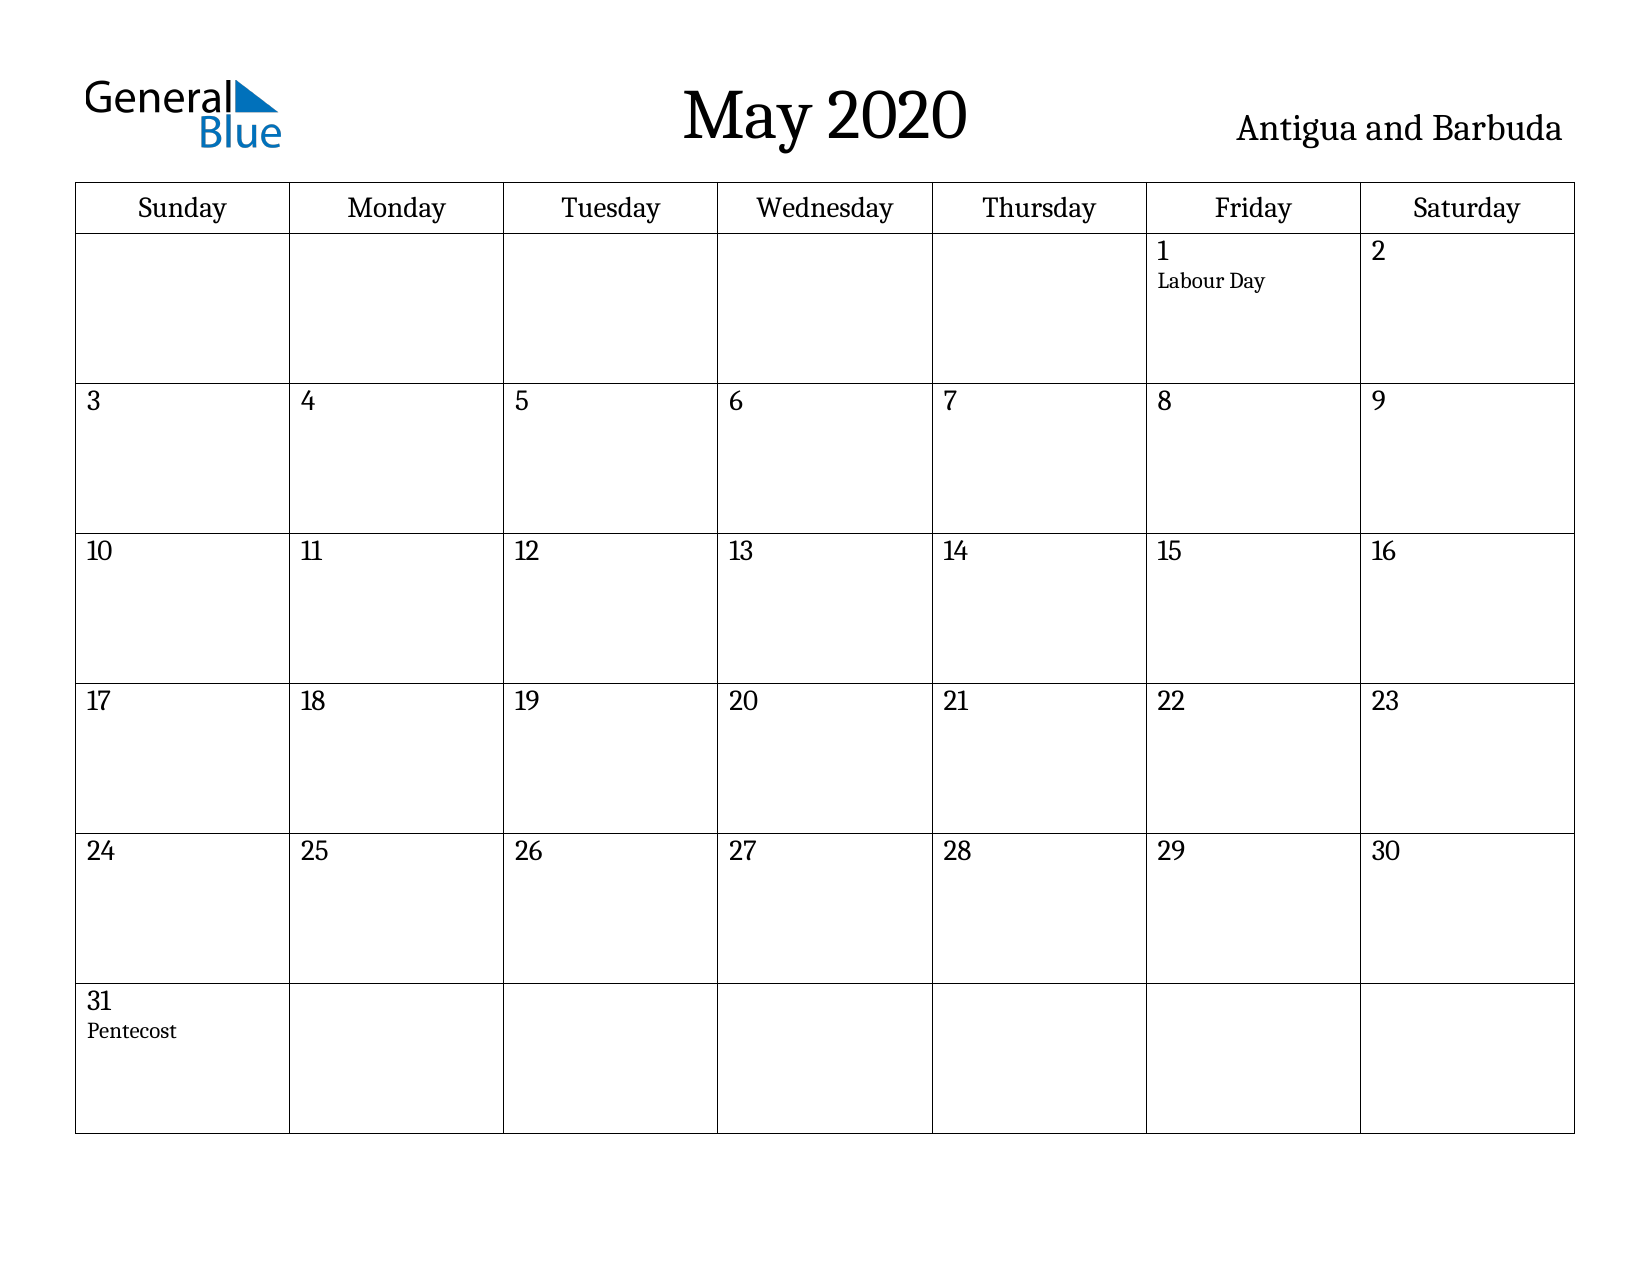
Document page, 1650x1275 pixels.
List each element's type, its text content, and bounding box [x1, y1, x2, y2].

table_cell 4 [290, 384, 503, 417]
table_cell 17 [76, 684, 289, 717]
table_cell [933, 1018, 1146, 1133]
table_cell Monday [290, 183, 503, 233]
table_cell [933, 234, 1146, 267]
table_cell [1361, 1018, 1574, 1133]
table_cell 15 [1147, 534, 1360, 567]
table_cell [1361, 567, 1574, 683]
table_cell 13 [718, 534, 932, 567]
table_cell 18 [290, 684, 503, 717]
table_cell [933, 984, 1146, 1017]
table_cell 20 [718, 684, 932, 717]
table_cell [933, 868, 1146, 983]
table_cell 21 [933, 684, 1146, 717]
table_cell [290, 984, 503, 1017]
table_cell Friday [1147, 183, 1360, 233]
table_cell [718, 567, 932, 683]
table_cell [290, 267, 503, 383]
table_cell [1147, 417, 1360, 533]
table_cell 24 [76, 834, 289, 867]
table_cell 25 [290, 834, 503, 867]
table_cell 5 [504, 384, 717, 417]
table_cell [504, 267, 717, 383]
table_cell 3 [76, 384, 289, 417]
table_cell [718, 417, 932, 533]
table_cell 9 [1361, 384, 1574, 417]
table_cell [290, 1018, 503, 1133]
table_cell [718, 984, 932, 1017]
table_header May 2020 [504, 75, 1146, 182]
table_cell 16 [1361, 534, 1574, 567]
table_cell 11 [290, 534, 503, 567]
table_cell 10 [76, 534, 289, 567]
table_cell [933, 417, 1146, 533]
table_cell 19 [504, 684, 717, 717]
table_cell [504, 1018, 717, 1133]
table_cell [1147, 984, 1360, 1017]
table_cell [1361, 868, 1574, 983]
table_cell Tuesday [504, 183, 717, 233]
table_cell 1 [1147, 234, 1360, 267]
table_header Antigua and Barbuda [1146, 75, 1574, 182]
table_cell [504, 717, 717, 833]
table_cell Pentecost [76, 1018, 289, 1133]
table_cell [504, 868, 717, 983]
table_cell [76, 267, 289, 383]
table_cell [933, 717, 1146, 833]
table_cell [718, 868, 932, 983]
table_cell 2 [1361, 234, 1574, 267]
table_cell [1361, 717, 1574, 833]
table_cell [1147, 1018, 1360, 1133]
table_cell 14 [933, 534, 1146, 567]
table_cell 23 [1361, 684, 1574, 717]
table_cell [718, 267, 932, 383]
table_cell 26 [504, 834, 717, 867]
table_cell [76, 717, 289, 833]
table_cell 12 [504, 534, 717, 567]
table_cell [504, 417, 717, 533]
table_cell [1147, 567, 1360, 683]
table_cell [718, 1018, 932, 1133]
table_cell [76, 234, 289, 267]
table_cell 7 [933, 384, 1146, 417]
table_cell [290, 417, 503, 533]
table_cell Sunday [76, 183, 289, 233]
table_cell Saturday [1361, 183, 1574, 233]
table_cell 29 [1147, 834, 1360, 867]
picture [86, 80, 281, 148]
table_cell [76, 417, 289, 533]
table_header [76, 75, 503, 182]
table_cell [504, 234, 717, 267]
table_cell 8 [1147, 384, 1360, 417]
table_cell [1147, 717, 1360, 833]
table_cell 31 [76, 984, 289, 1017]
table_cell 6 [718, 384, 932, 417]
table_cell [290, 717, 503, 833]
table_cell [718, 717, 932, 833]
table_cell [1147, 868, 1360, 983]
table_cell [504, 984, 717, 1017]
table_cell 30 [1361, 834, 1574, 867]
table_cell [933, 267, 1146, 383]
table_cell [1361, 984, 1574, 1017]
table_cell Thursday [933, 183, 1146, 233]
table_cell [290, 567, 503, 683]
table_cell [290, 868, 503, 983]
table_cell [76, 567, 289, 683]
table_cell [76, 868, 289, 983]
table_cell 22 [1147, 684, 1360, 717]
table_cell 28 [933, 834, 1146, 867]
table_cell [1361, 267, 1574, 383]
table_cell [718, 234, 932, 267]
table_cell [1361, 417, 1574, 533]
table_cell [933, 567, 1146, 683]
table_cell Labour Day [1147, 267, 1360, 383]
table_cell 27 [718, 834, 932, 867]
table_cell [504, 567, 717, 683]
table_cell [290, 234, 503, 267]
table_cell Wednesday [718, 183, 932, 233]
